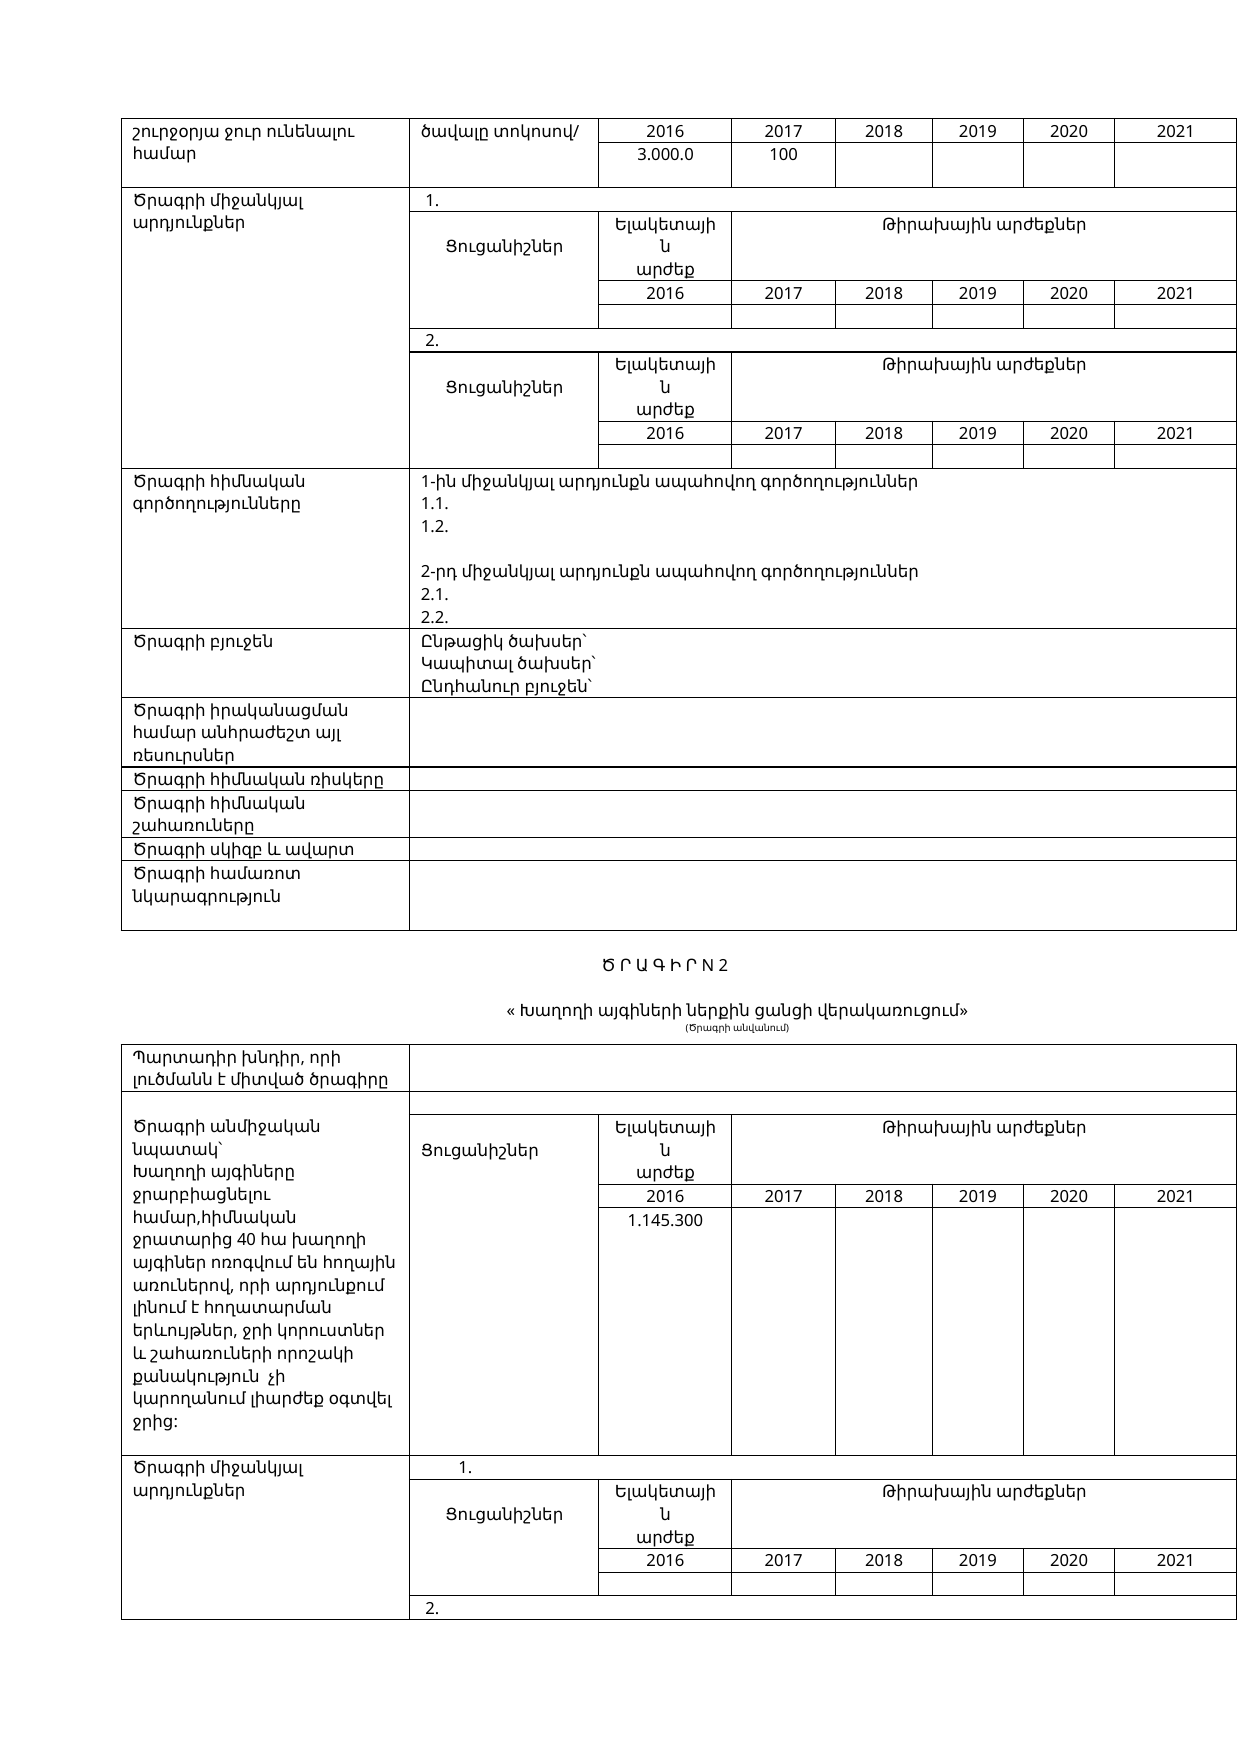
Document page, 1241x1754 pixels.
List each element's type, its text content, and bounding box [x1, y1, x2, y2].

table_cell 2018 [836, 1549, 932, 1572]
table_cell Ընթացիկ ծախսեր՝ Կապիտալ ծախսեր՝ Ընդհանուր բյուջեն՝ [410, 629, 1236, 697]
table_cell [933, 305, 1023, 328]
table_cell 1.145.300 [599, 1208, 731, 1455]
table_cell Ծրագրի սկիզբ և ավարտ [122, 838, 409, 860]
table_cell Ելակետային արժեք [599, 353, 731, 421]
table_cell 2020 [1024, 119, 1114, 142]
table_cell 2018 [836, 422, 932, 444]
table_cell Թիրախային արժեքներ [732, 1480, 1236, 1548]
table_cell [1115, 1208, 1236, 1455]
table_cell 2019 [933, 281, 1023, 304]
table_cell [1024, 1208, 1114, 1455]
table_cell [933, 1208, 1023, 1455]
table_cell 2020 [1024, 422, 1114, 444]
table_cell Ծրագրի հիմնական գործողությունները [122, 469, 409, 628]
table_cell 2018 [836, 1185, 932, 1207]
table_cell [410, 838, 1236, 860]
table_cell 1-ին միջանկյալ արդյունքն ապահովող գործողություններ 1.1. 1.2. 2-րդ միջանկյալ արդյունքն ապահովող գործողություններ 2.1. 2.2. [410, 469, 1236, 628]
table_cell 100 [732, 143, 835, 187]
table_header Պարտադիր խնդիր, որի լուծմանն է միտված ծրագիրը [122, 1045, 409, 1091]
table_cell 2016 [599, 119, 731, 142]
table_cell 2017 [732, 1185, 835, 1207]
table_cell [836, 445, 932, 468]
table_cell [933, 1573, 1023, 1595]
table_cell [410, 1596, 1236, 1619]
table_cell [410, 698, 1236, 766]
table_cell 2016 [599, 422, 731, 444]
table_cell [410, 188, 1236, 211]
table_cell 2021 [1115, 119, 1236, 142]
table_cell Ցուցանիշներ [410, 1115, 598, 1455]
table_cell 2021 [1115, 1185, 1236, 1207]
table_cell [1024, 305, 1114, 328]
table_cell Ցուցանիշներ [410, 1480, 598, 1595]
table_cell Ցուցանիշներ [410, 212, 598, 328]
table_cell [836, 1208, 932, 1455]
table_cell Ցուցանիշներ [410, 353, 598, 468]
table_cell Ելակետային արժեք [599, 1480, 731, 1548]
table_cell [732, 1208, 835, 1455]
table_cell [1024, 143, 1114, 187]
table_cell [1024, 445, 1114, 468]
table_cell 2019 [933, 1185, 1023, 1207]
table_cell 2017 [732, 422, 835, 444]
table_cell Թիրախային արժեքներ [732, 353, 1236, 421]
table_cell Ծրագրի հիմնական ռիսկերը [122, 768, 409, 790]
table_cell Թիրախային արժեքներ [732, 1115, 1236, 1183]
table_cell 2016 [599, 1549, 731, 1572]
table_cell [836, 305, 932, 328]
table_cell [410, 791, 1236, 837]
table_cell Ծրագրի բյուջեն [122, 629, 409, 697]
table_cell [599, 1573, 731, 1595]
table_cell 2021 [1115, 422, 1236, 444]
table_cell [410, 1456, 1236, 1479]
table_cell [933, 143, 1023, 187]
table_cell 2020 [1024, 1185, 1114, 1207]
table_cell Ծրագրի անմիջական նպատակ՝ Խաղողի այգիները ջրարբիացնելու համար,հիմնական ջրատարից 40 հա խաղողի այգիներ ոռոգվում են հողային առուներով, որի արդյունքում լինում է հողատարման երևույթներ, ջրի կորուստներ և շահառուների որոշակի քանակություն չի կարողանում լիարժեք օգտվել ջրից: [122, 1092, 409, 1455]
table_cell Ծրագրի միջանկյալ արդյունքներ [122, 1456, 409, 1619]
table_cell [836, 1573, 932, 1595]
table_cell Ծրագրի հիմնական շահառուները [122, 791, 409, 837]
table_cell [1115, 1573, 1236, 1595]
table_cell [410, 861, 1236, 929]
table_cell [732, 445, 835, 468]
table_cell 2016 [599, 281, 731, 304]
table_cell 2019 [933, 422, 1023, 444]
table_cell [410, 768, 1236, 790]
table_cell 2017 [732, 1549, 835, 1572]
table_cell [410, 329, 1236, 351]
table_cell [1115, 143, 1236, 187]
table_header [410, 1045, 1236, 1091]
table_cell Ելակետային արժեք [599, 1115, 731, 1183]
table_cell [410, 119, 598, 187]
table_cell 2019 [933, 1549, 1023, 1572]
table_cell [836, 143, 932, 187]
table_cell Թիրախային արժեքներ [732, 212, 1236, 280]
table_cell 2017 [732, 119, 835, 142]
table_cell [933, 445, 1023, 468]
table_cell [599, 445, 731, 468]
table_cell 2021 [1115, 281, 1236, 304]
table_cell 2017 [732, 281, 835, 304]
table_cell Ծրագրի իրականացման համար անհրաժեշտ այլ ռեսուրսներ [122, 698, 409, 766]
table_cell [732, 1573, 835, 1595]
table_cell 2020 [1024, 281, 1114, 304]
table_cell 2016 [599, 1185, 731, 1207]
table_cell 2018 [836, 281, 932, 304]
table_cell 2018 [836, 119, 932, 142]
text Ծ Ր Ա Գ Ի Ր N 2 [177, 953, 1152, 976]
table_cell 2021 [1115, 1549, 1236, 1572]
table_cell Ծրագրի համառոտ նկարագրություն [122, 861, 409, 929]
table_cell [410, 1092, 1236, 1114]
table_cell [599, 305, 731, 328]
table_cell [1024, 1573, 1114, 1595]
table_cell Ծրագրի միջանկյալ արդյունքներ [122, 188, 409, 468]
list « Խաղողի այգիների ներքին ցանցի վերակառուցում» (Ծրագրի անվանում) [322, 999, 1152, 1044]
table_cell [732, 305, 835, 328]
table_cell 2019 [933, 119, 1023, 142]
table_cell Ելակետային արժեք [599, 212, 731, 280]
table_cell [1115, 445, 1236, 468]
table_cell [1115, 305, 1236, 328]
table_cell 2020 [1024, 1549, 1114, 1572]
table_cell 3.000.0 [599, 143, 731, 187]
